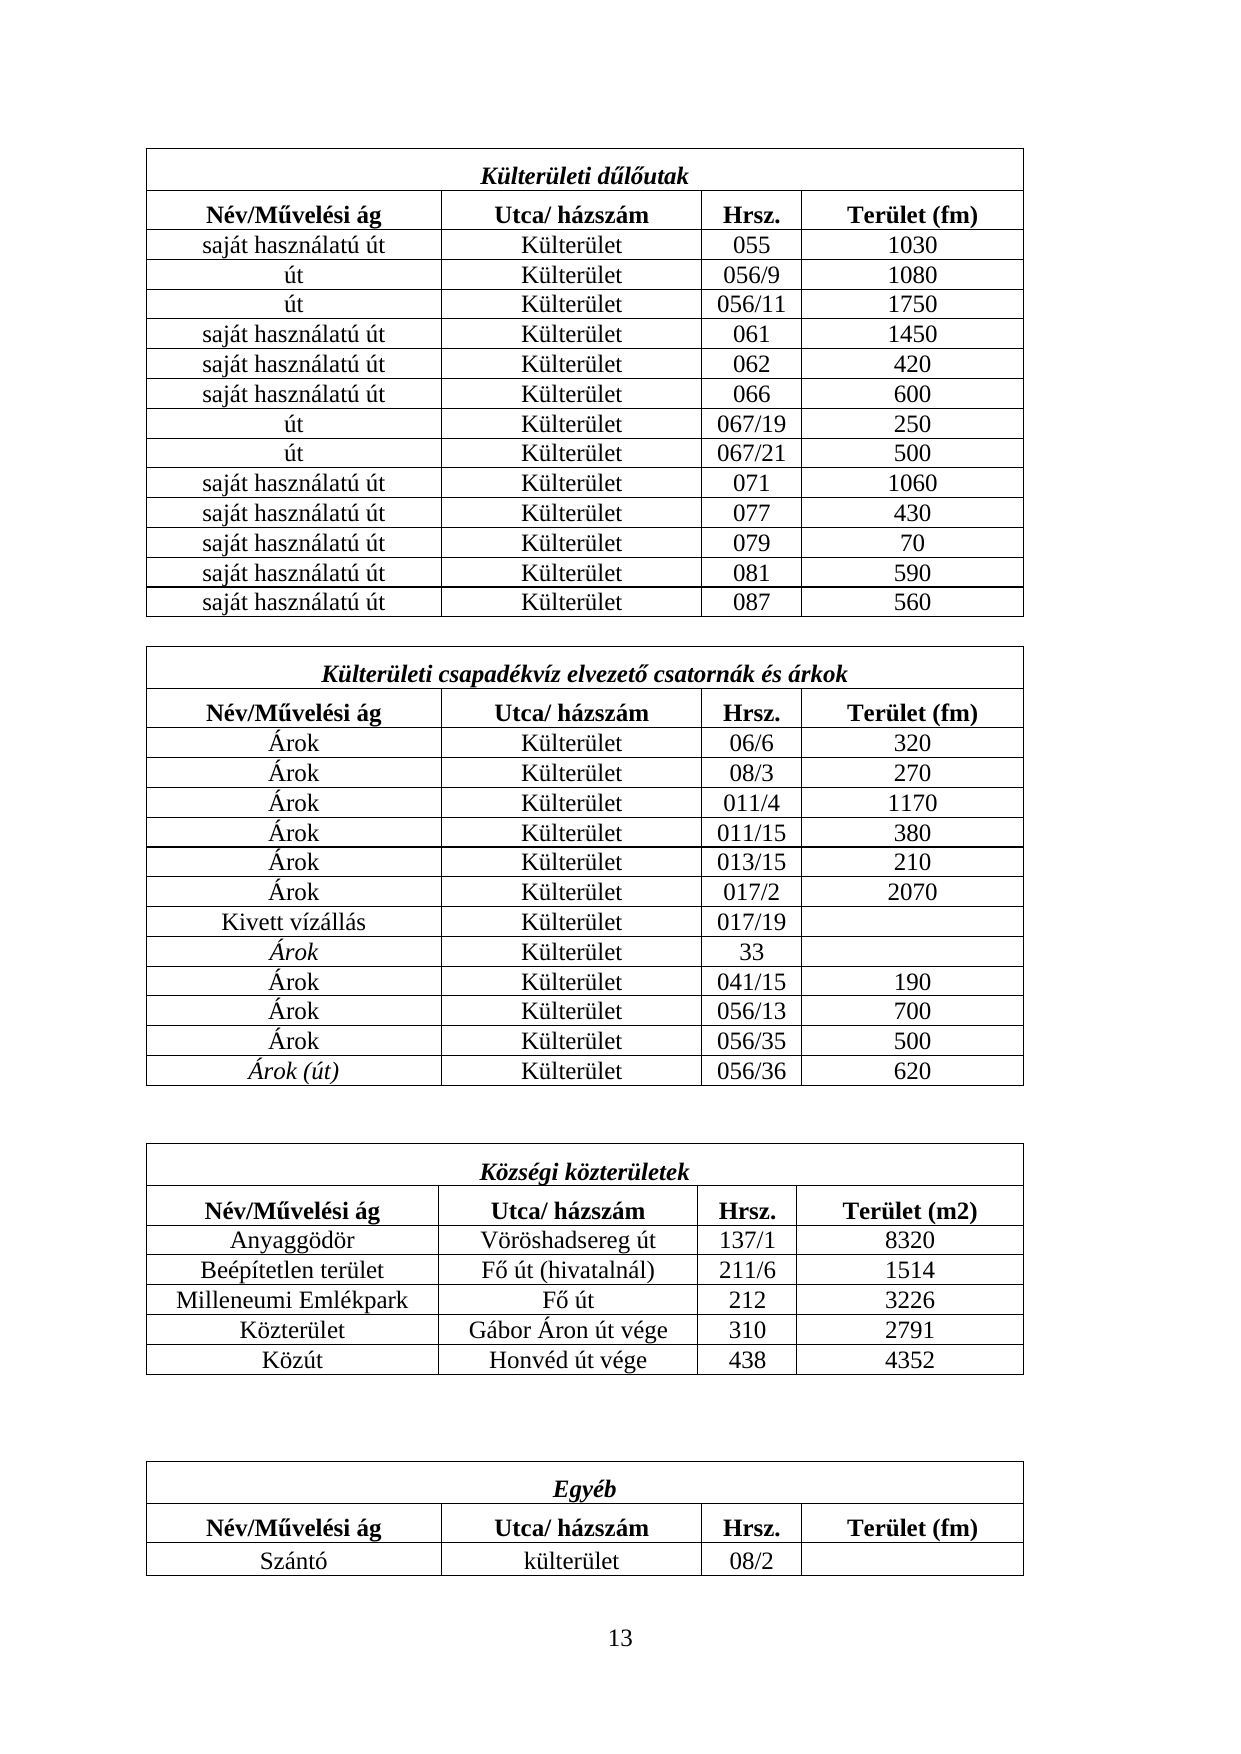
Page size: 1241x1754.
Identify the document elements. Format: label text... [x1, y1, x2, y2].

table_cell saját használatú út [147, 349, 441, 378]
table_cell Fő út (hivatalnál) [439, 1255, 697, 1284]
table_cell 081 [702, 558, 801, 586]
table_cell saját használatú út [147, 468, 441, 497]
table_cell 380 [802, 818, 1023, 846]
table_cell Külterület [442, 937, 701, 966]
table_cell 087 [702, 588, 801, 616]
table_cell Árok (út) [147, 1056, 441, 1085]
table_cell 1750 [802, 290, 1023, 318]
table_cell Árok [147, 788, 441, 817]
table_cell 056/13 [702, 996, 801, 1025]
table_cell Külterület [442, 848, 701, 876]
table_cell út [147, 260, 441, 288]
table_cell Külterület [442, 728, 701, 757]
table_cell saját használatú út [147, 319, 441, 348]
table_cell 3226 [797, 1285, 1023, 1314]
table_cell 1514 [797, 1255, 1023, 1284]
table_cell 077 [702, 498, 801, 527]
table_cell Külterület [442, 528, 701, 557]
table_cell saját használatú út [147, 498, 441, 527]
table_cell 017/2 [702, 877, 801, 906]
table_cell 2070 [802, 877, 1023, 906]
table_cell Árok [147, 996, 441, 1025]
table_cell Külterület [442, 498, 701, 527]
table_cell 055 [702, 230, 801, 259]
table_cell út [147, 439, 441, 467]
table_cell Árok [147, 818, 441, 846]
table_cell Terület (m2) [797, 1186, 1023, 1224]
table_cell 500 [802, 439, 1023, 467]
table_cell 056/11 [702, 290, 801, 318]
table_cell 210 [802, 848, 1023, 876]
table_cell 08/3 [702, 758, 801, 787]
table_cell 06/6 [702, 728, 801, 757]
table_cell Közút [147, 1345, 438, 1373]
table_cell Név/Művelési ág [147, 1186, 438, 1224]
table_cell Hrsz. [702, 1504, 801, 1542]
table_cell 700 [802, 996, 1023, 1025]
table_cell 017/19 [702, 907, 801, 936]
table_cell Terület (fm) [802, 689, 1023, 727]
table_cell 310 [698, 1315, 796, 1344]
table_cell Szántó [147, 1543, 441, 1575]
table_cell Utca/ házszám [439, 1186, 697, 1224]
table_cell Név/Művelési ág [147, 191, 441, 229]
table_cell Gábor Áron út vége [439, 1315, 697, 1344]
table_cell 1080 [802, 260, 1023, 288]
table_cell Anyaggödör [147, 1226, 438, 1254]
table_cell 067/19 [702, 409, 801, 437]
table_cell Külterület [442, 588, 701, 616]
table_cell 4352 [797, 1345, 1023, 1373]
table_cell 560 [802, 588, 1023, 616]
table_cell Utca/ házszám [442, 1504, 701, 1542]
table_cell Vöröshadsereg út [439, 1226, 697, 1254]
table_cell Külterület [442, 788, 701, 817]
table_cell saját használatú út [147, 588, 441, 616]
table_cell 270 [802, 758, 1023, 787]
table_cell Terület (fm) [802, 1504, 1023, 1542]
table_cell 1060 [802, 468, 1023, 497]
table_cell 067/21 [702, 439, 801, 467]
table_cell Árok [147, 758, 441, 787]
table_cell 079 [702, 528, 801, 557]
table_cell Külterület [442, 439, 701, 467]
table_cell saját használatú út [147, 528, 441, 557]
table_cell Külterület [442, 1026, 701, 1055]
table_cell 062 [702, 349, 801, 378]
table_cell Külterület [442, 967, 701, 995]
table_cell [802, 937, 1023, 966]
table_cell 500 [802, 1026, 1023, 1055]
table_cell 011/4 [702, 788, 801, 817]
table_cell Árok [147, 848, 441, 876]
table_cell Külterület [442, 319, 701, 348]
table_cell 211/6 [698, 1255, 796, 1284]
table_cell 212 [698, 1285, 796, 1314]
table_cell [802, 1543, 1023, 1575]
table_cell 620 [802, 1056, 1023, 1085]
table_cell Milleneumi Emlékpark [147, 1285, 438, 1314]
table_cell Külterület [442, 230, 701, 259]
table_cell Árok [147, 1026, 441, 1055]
table_cell saját használatú út [147, 558, 441, 586]
table_header Külterületi dűlőutak [147, 149, 1023, 190]
table_cell 056/36 [702, 1056, 801, 1085]
table_cell Külterület [442, 877, 701, 906]
table_cell Külterület [442, 349, 701, 378]
table_cell 8320 [797, 1226, 1023, 1254]
table_cell Fő út [439, 1285, 697, 1314]
table_cell saját használatú út [147, 379, 441, 408]
table_cell Külterület [442, 260, 701, 288]
table_cell 320 [802, 728, 1023, 757]
table_header Külterületi csapadékvíz elvezető csatornák és árkok [147, 647, 1023, 688]
table_cell 1030 [802, 230, 1023, 259]
table_cell Külterület [442, 758, 701, 787]
table_cell Hrsz. [702, 689, 801, 727]
table_cell 066 [702, 379, 801, 408]
table_cell Terület (fm) [802, 191, 1023, 229]
table_cell Árok [147, 877, 441, 906]
table_cell Külterület [442, 907, 701, 936]
table_cell 600 [802, 379, 1023, 408]
table_cell 2791 [797, 1315, 1023, 1344]
table_cell 438 [698, 1345, 796, 1373]
table_cell 250 [802, 409, 1023, 437]
table_cell 1170 [802, 788, 1023, 817]
table_cell 430 [802, 498, 1023, 527]
table_cell 011/15 [702, 818, 801, 846]
table_header Egyéb [147, 1462, 1023, 1503]
table_cell Külterület [442, 409, 701, 437]
table_cell Hrsz. [702, 191, 801, 229]
table_cell 056/9 [702, 260, 801, 288]
table_cell Beépítetlen terület [147, 1255, 438, 1284]
table_cell 590 [802, 558, 1023, 586]
table_cell 056/35 [702, 1026, 801, 1055]
table_cell Külterület [442, 290, 701, 318]
table_cell [802, 907, 1023, 936]
table_cell saját használatú út [147, 230, 441, 259]
table_cell 013/15 [702, 848, 801, 876]
table_cell 420 [802, 349, 1023, 378]
table_cell 071 [702, 468, 801, 497]
table_cell Honvéd út vége [439, 1345, 697, 1373]
table_cell 70 [802, 528, 1023, 557]
table_cell 061 [702, 319, 801, 348]
table_cell Név/Művelési ág [147, 1504, 441, 1542]
table_cell Külterület [442, 818, 701, 846]
table_cell Árok [147, 967, 441, 995]
table_cell 08/2 [702, 1543, 801, 1575]
table_cell Külterület [442, 1056, 701, 1085]
table_cell 33 [702, 937, 801, 966]
table_cell Árok [147, 937, 441, 966]
table_cell Kivett vízállás [147, 907, 441, 936]
table_cell Külterület [442, 558, 701, 586]
table_cell 190 [802, 967, 1023, 995]
table_header Községi közterületek [147, 1144, 1023, 1185]
table_cell Hrsz. [698, 1186, 796, 1224]
table_cell 137/1 [698, 1226, 796, 1254]
table_cell Utca/ házszám [442, 191, 701, 229]
table_cell Közterület [147, 1315, 438, 1344]
table_cell út [147, 409, 441, 437]
table_cell Külterület [442, 468, 701, 497]
table_cell Név/Művelési ág [147, 689, 441, 727]
table_cell külterület [442, 1543, 701, 1575]
table_cell út [147, 290, 441, 318]
table_cell 041/15 [702, 967, 801, 995]
table_cell Árok [147, 728, 441, 757]
table_cell Külterület [442, 996, 701, 1025]
table_cell 1450 [802, 319, 1023, 348]
table_cell Külterület [442, 379, 701, 408]
table_cell Utca/ házszám [442, 689, 701, 727]
